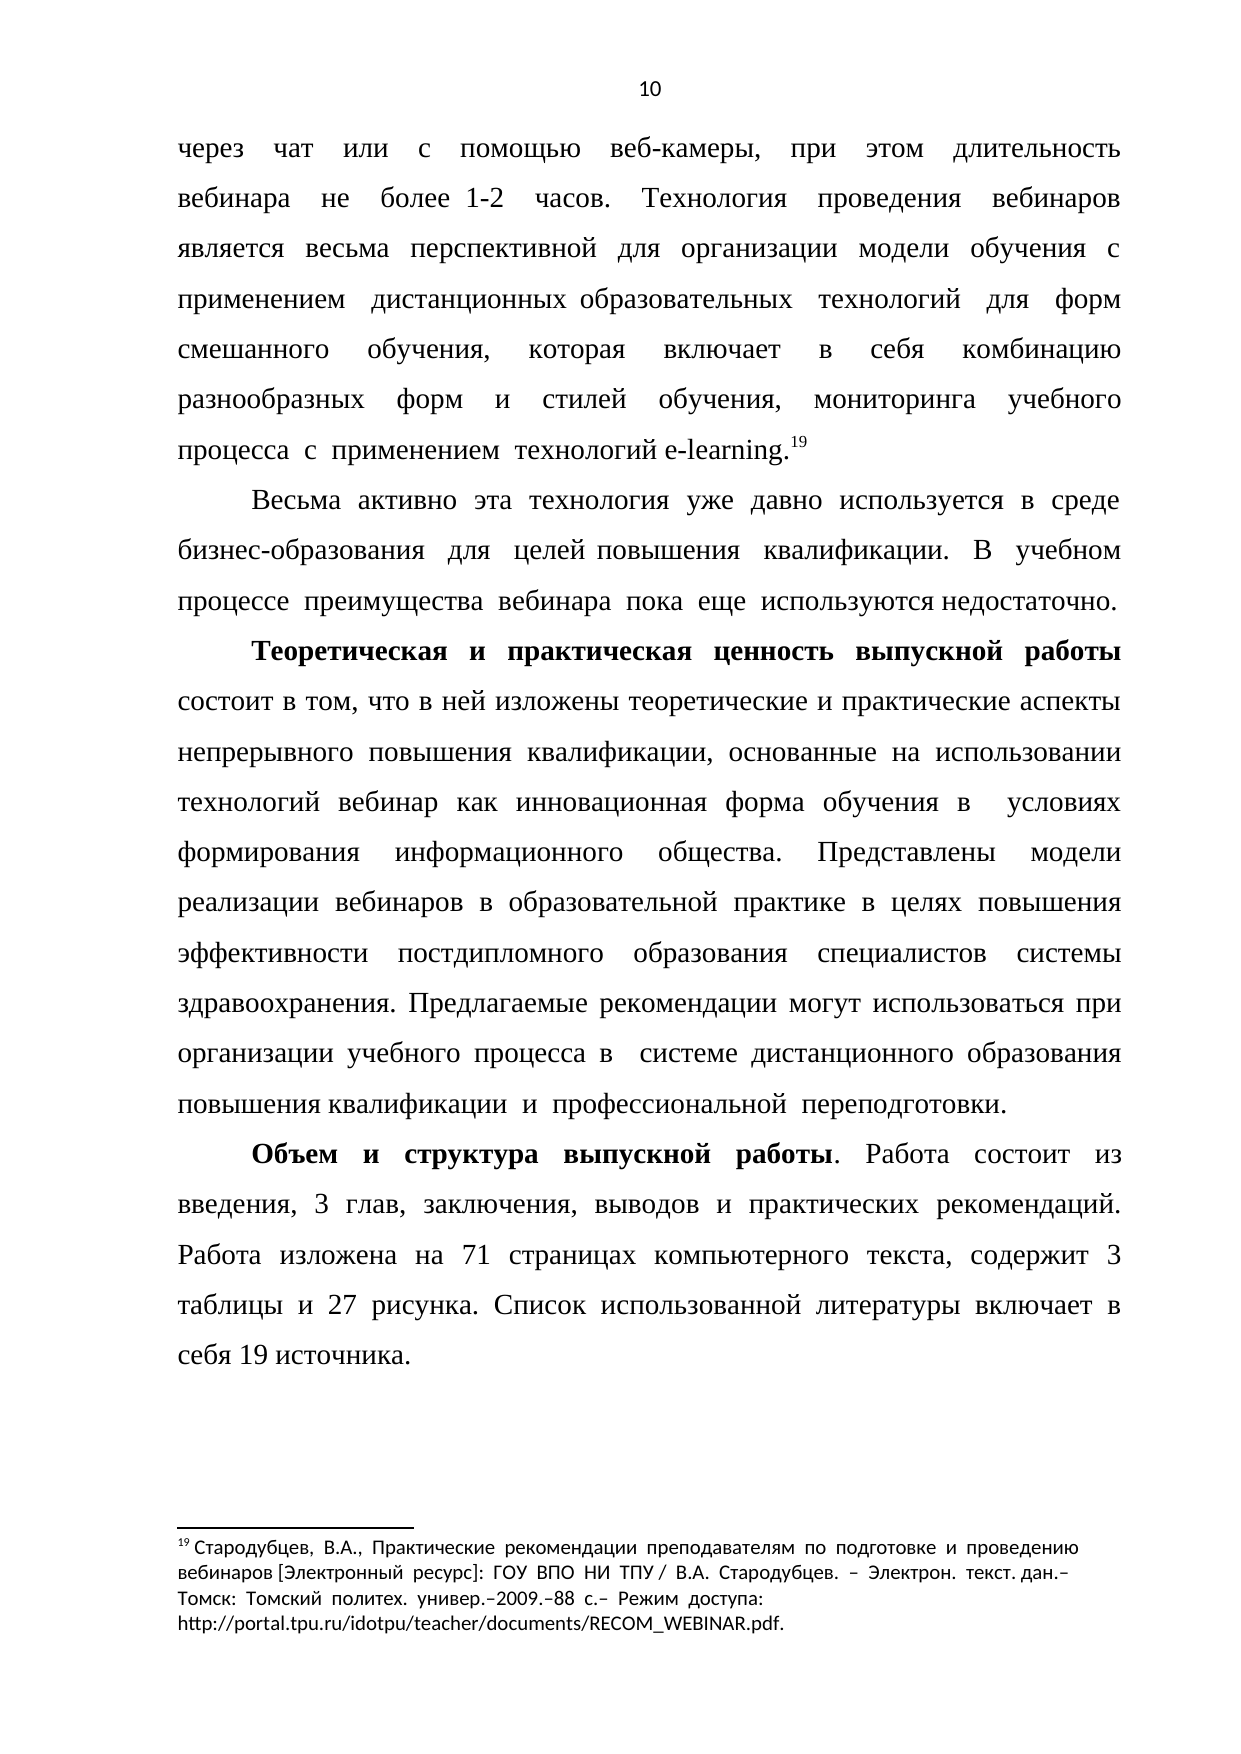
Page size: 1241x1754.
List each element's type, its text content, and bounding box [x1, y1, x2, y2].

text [177, 130, 1122, 465]
text Весьма активно эта технология уже давно используется в среде бизнес-образования для целей повышения квалификации. В учебном процессе преимущества вебинара пока еще используются недостаточно. [177, 482, 1122, 616]
text Теоретическая и практическая ценность выпускной работы состоит в том, что в ней изложены теоретические и практические аспекты непрерывного повышения квалификации, основанные на использовании технологий вебинар как инновационная форма обучения в условиях формирования информационного общества. Представлены модели реализации вебинаров в образовательной практике в целях повышения эффективности постдипломного образования специалистов системы здравоохранения. Предлагаемые рекомендации могут использоваться при организации учебного процесса в системе дистанционного образования повышения квалификации и профессиональной переподготовки. [177, 633, 1122, 1119]
text Объем и структура выпускной работы. Работа состоит из введения, 3 глав, заключения, выводов и практических рекомендаций. Работа изложена на 71 страницах компьютерного текста, содержит 3 таблицы и 27 рисунка. Список использованной литературы включает в себя 19 источника. [177, 1136, 1122, 1371]
